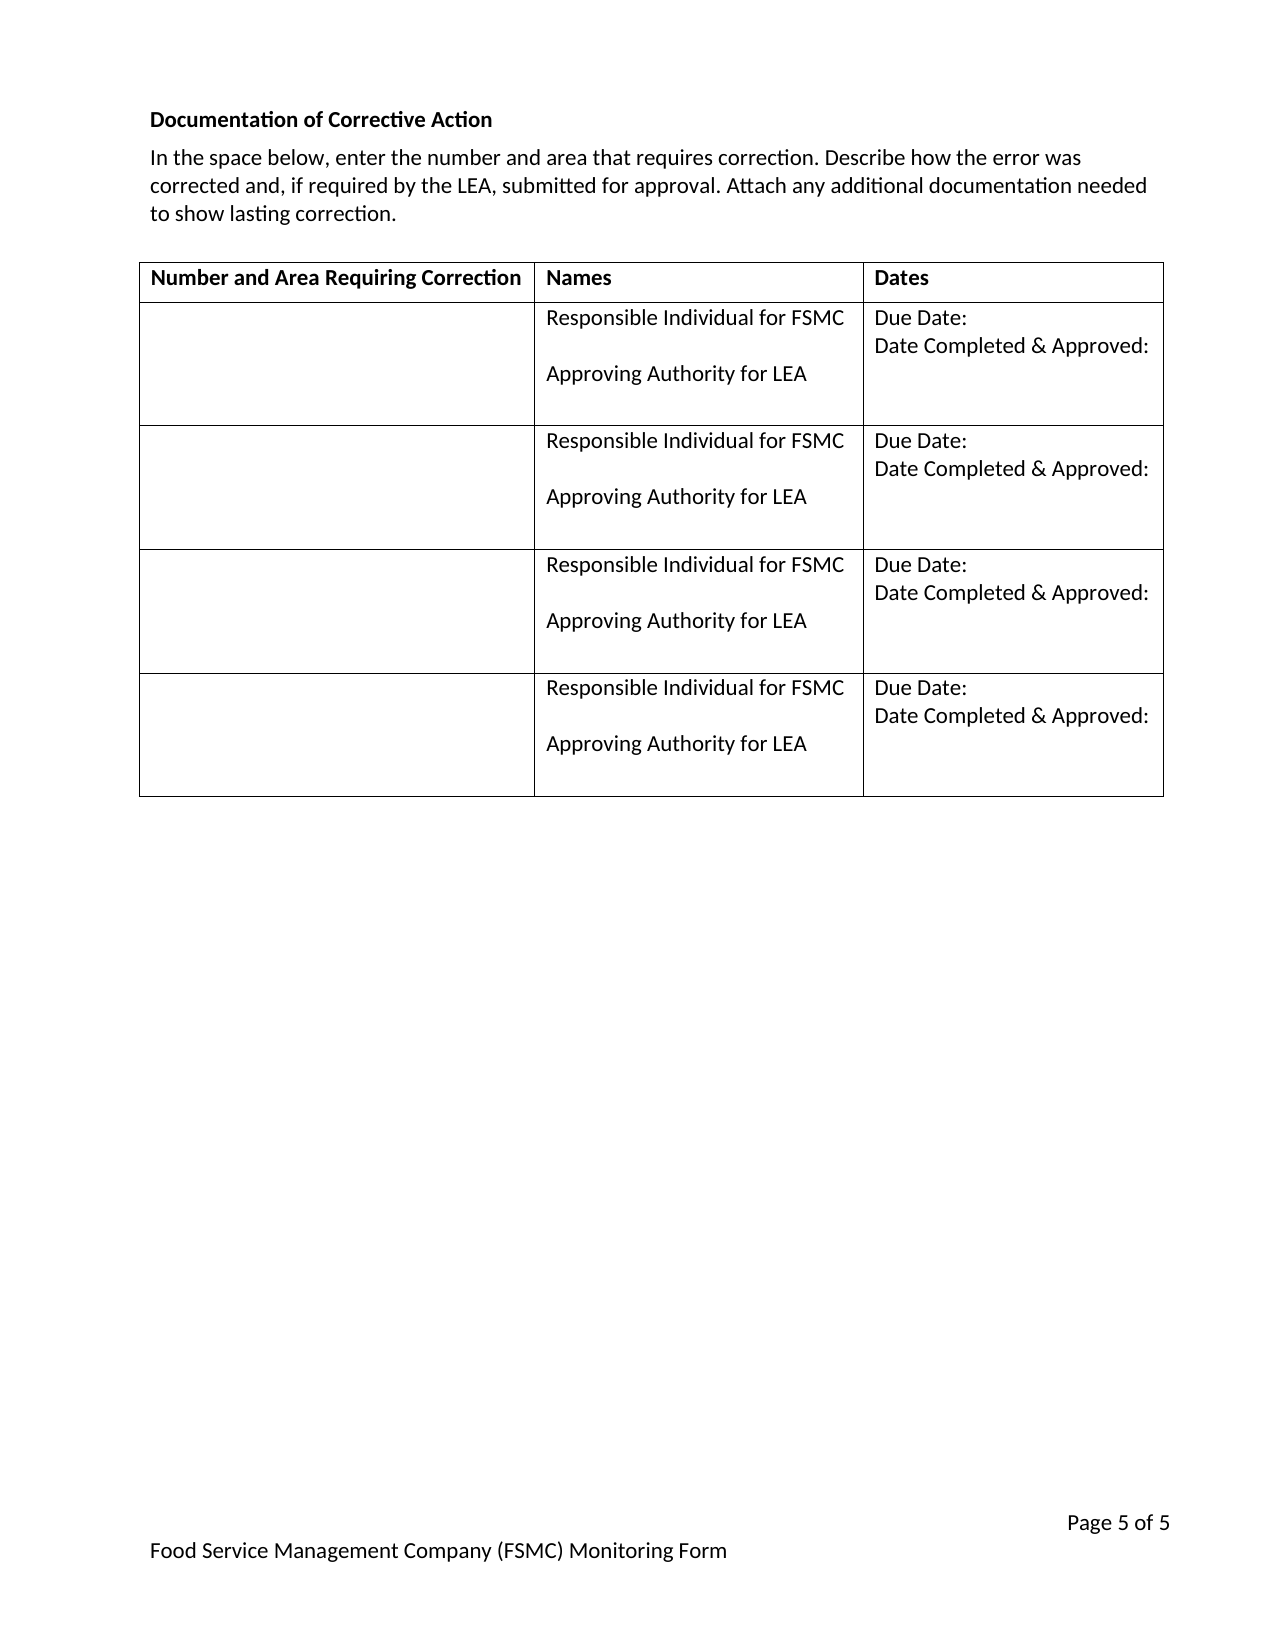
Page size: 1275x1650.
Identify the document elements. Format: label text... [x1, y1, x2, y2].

table_cell [140, 674, 534, 796]
table_cell [140, 426, 534, 549]
table_header Dates [864, 263, 1163, 302]
table_cell Due Date: Date Completed & Approved: [864, 426, 1163, 549]
table_cell [140, 550, 534, 672]
table_cell Responsible Individual for FSMC Approving Authority for LEA [535, 426, 863, 549]
table_header Number and Area Requiring Correction [140, 263, 534, 302]
text Documentation of Corrective Action [150, 105, 1170, 133]
table_cell Responsible Individual for FSMC Approving Authority for LEA [535, 550, 863, 672]
table_cell Responsible Individual for FSMC Approving Authority for LEA [535, 303, 863, 425]
table_cell Responsible Individual for FSMC Approving Authority for LEA [535, 674, 863, 796]
text In the space below, enter the number and area that requires correction. Describe how the error was corrected and, if required by the LEA, submitted for approval. Attach any additional documentation needed to show lasting correction. [150, 143, 1170, 227]
table_cell Due Date: Date Completed & Approved: [864, 550, 1163, 672]
table_header Names [535, 263, 863, 302]
table_cell Due Date: Date Completed & Approved: [864, 303, 1163, 425]
table_cell [140, 303, 534, 425]
table_cell Due Date: Date Completed & Approved: [864, 674, 1163, 796]
